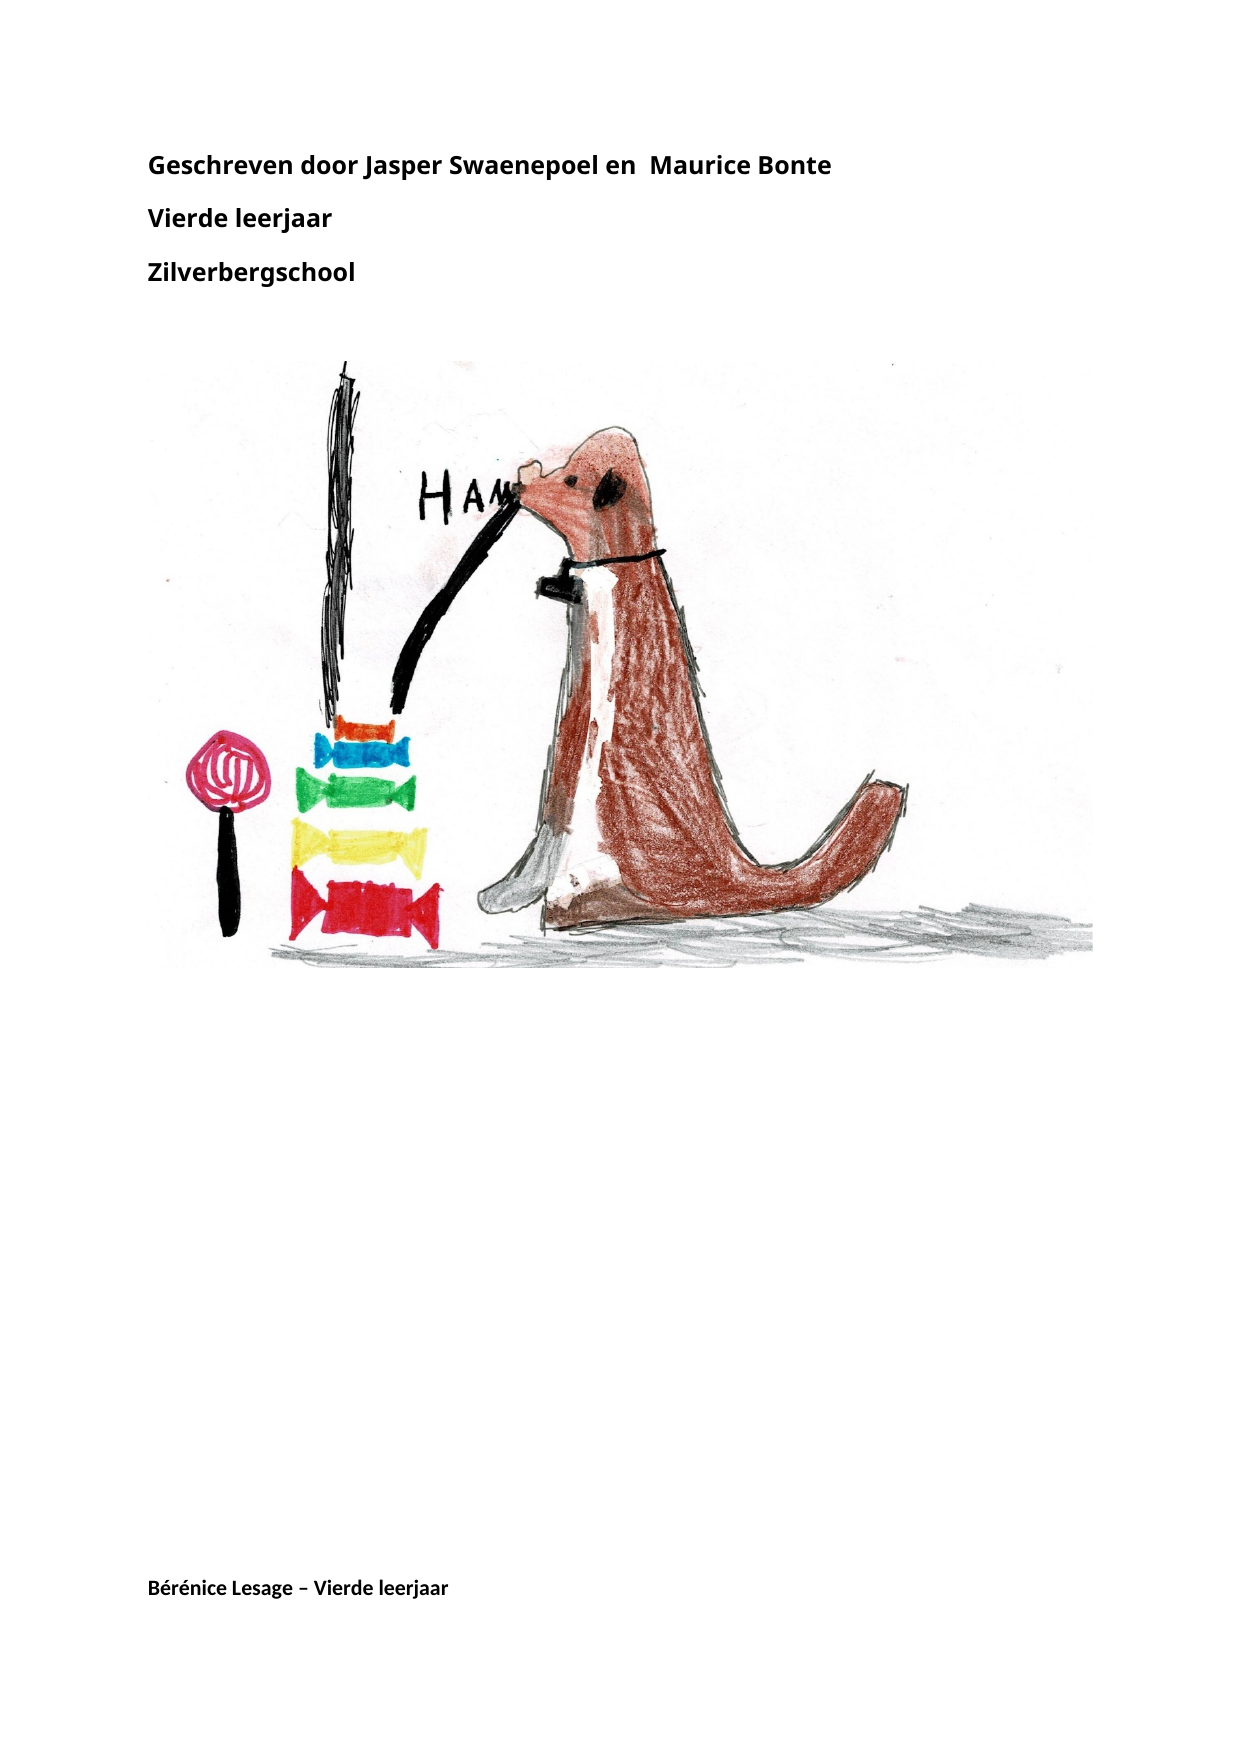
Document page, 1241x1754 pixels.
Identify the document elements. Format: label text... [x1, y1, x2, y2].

text Bérénice Lesage – Vierde leerjaar [148, 1574, 1093, 1601]
text Vierde leerjaar [148, 201, 1093, 235]
text Zilverbergschool [148, 254, 1093, 288]
picture [147, 361, 1093, 968]
text Geschreven door Jasper Swaenepoel en Maurice Bonte [148, 148, 1093, 182]
